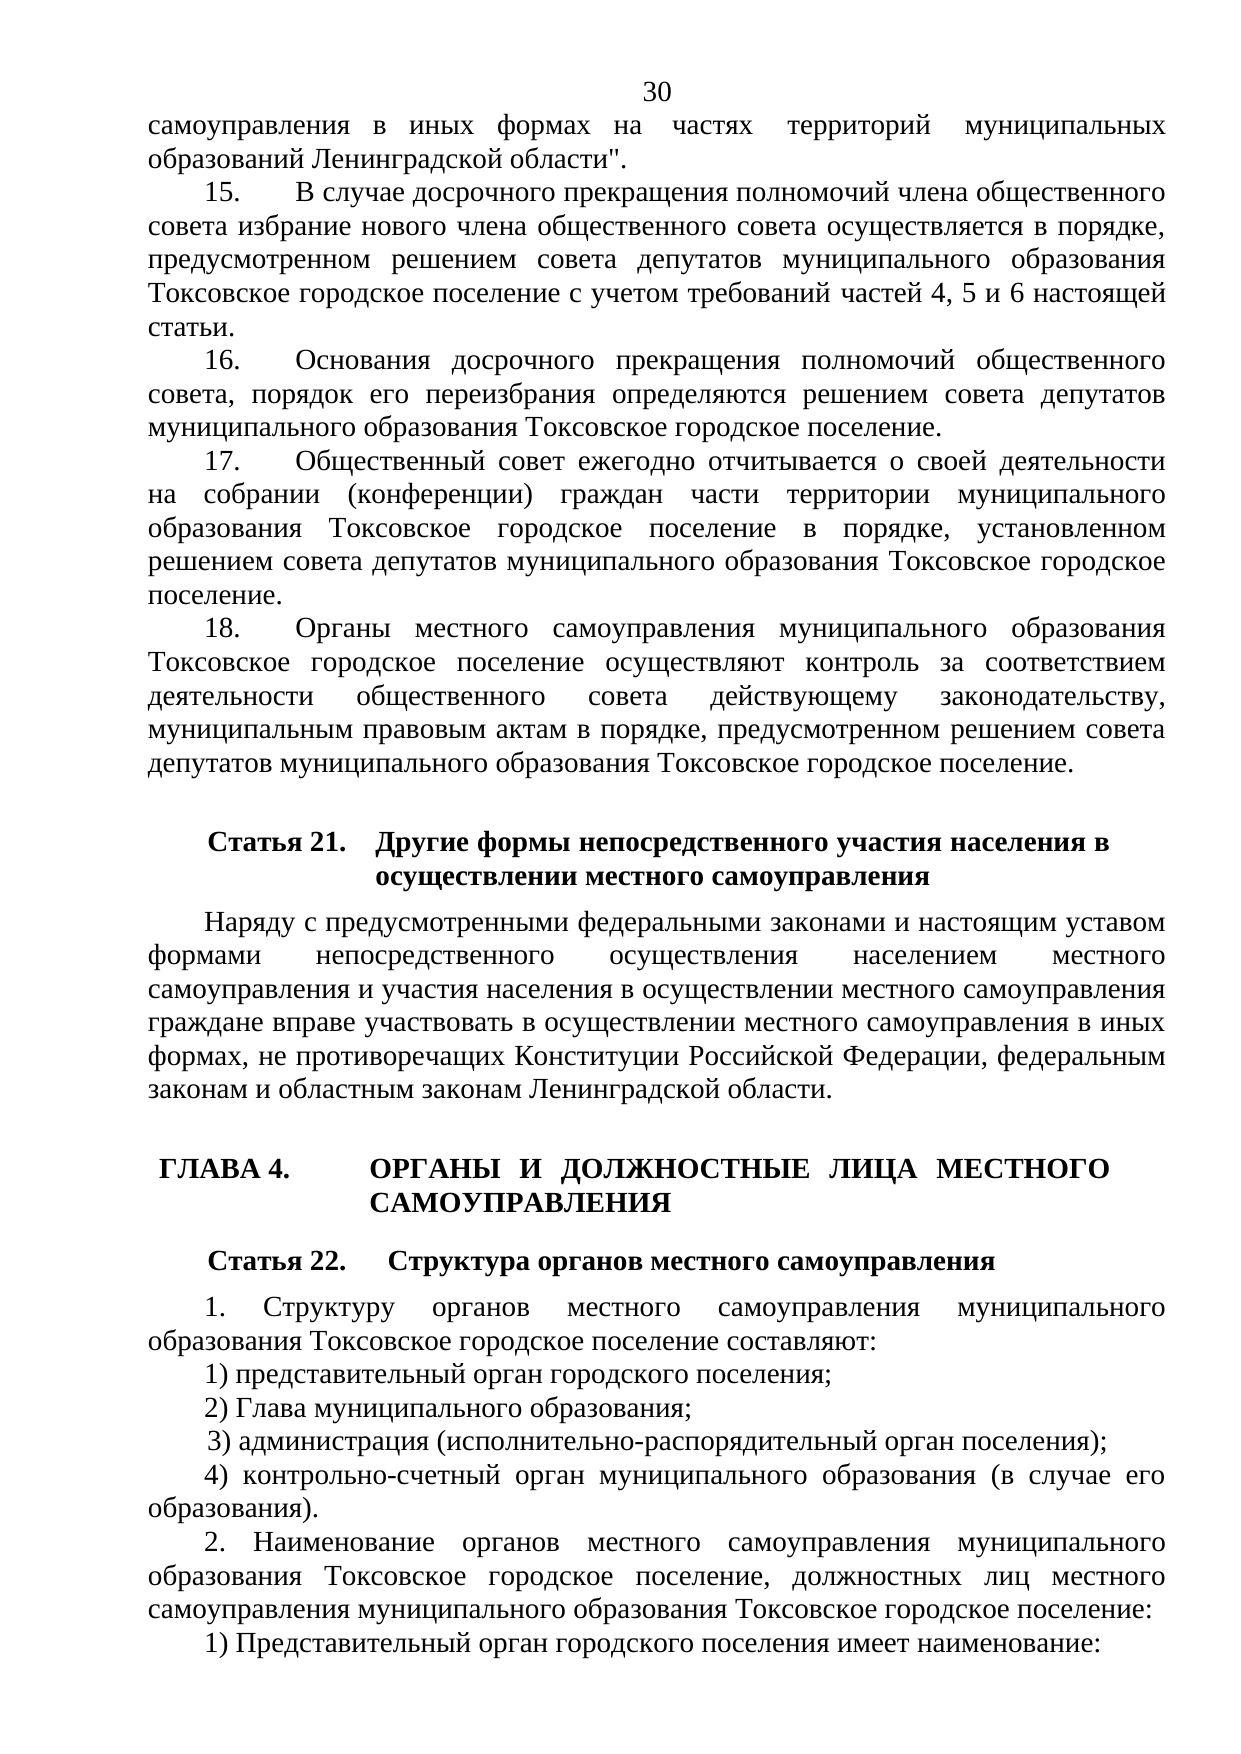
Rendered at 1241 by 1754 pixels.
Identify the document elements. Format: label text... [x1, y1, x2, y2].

table_header ГЛАВА 4. [148, 1139, 364, 1231]
text 1. Структуру органов местного самоуправления муниципального образования Токсовское городское поселение составляют: [148, 1289, 1166, 1356]
text Наряду с предусмотренными федеральными законами и настоящим уставом формами непосредственного осуществления населением местного самоуправления и участия населения в осуществлении местного самоуправления граждане вправе участвовать в осуществлении местного самоуправления в иных формах, не противоречащих Конституции Российской Федерации, федеральным законам и областным законам Ленинградской области. [148, 904, 1166, 1105]
table_cell Статья 22. [148, 1231, 364, 1289]
text 16. Основания досрочного прекращения полномочий общественного совета, порядок его переизбрания определяются решением совета депутатов муниципального образования Токсовское городское поселение. [148, 342, 1166, 443]
text 1) представительный орган городского поселения; [148, 1356, 1166, 1390]
text 2) Глава муниципального образования; [148, 1390, 1166, 1423]
table_header Статья 21. [148, 812, 364, 904]
text 18. Органы местного самоуправления муниципального образования Токсовское городское поселение осуществляют контроль за соответствием деятельности общественного совета действующему законодательству, муниципальным правовым актам в порядке, предусмотренном решением совета депутатов муниципального образования Токсовское городское поселение. [148, 611, 1166, 778]
table_header Другие формы непосредственного участия населения в осуществлении местного самоуправления [364, 812, 1122, 904]
text 1) Представительный орган городского поселения имеет наименование: [148, 1625, 1166, 1658]
table_header ОРГАНЫ И ДОЛЖНОСТНЫЕ ЛИЦА МЕСТНОГО САМОУПРАВЛЕНИЯ [364, 1139, 1122, 1231]
text 15. В случае досрочного прекращения полномочий члена общественного совета избрание нового члена общественного совета осуществляется в порядке, предусмотренном решением совета депутатов муниципального образования Токсовское городское поселение с учетом требований частей 4, 5 и 6 настоящей статьи. [148, 174, 1166, 342]
text 3) администрация (исполнительно-распорядительный орган поселения); [148, 1423, 1166, 1457]
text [148, 107, 1166, 174]
table_cell Структура органов местного самоуправления [364, 1231, 1122, 1289]
text 17. Общественный совет ежегодно отчитывается о своей деятельности на собрании (конференции) граждан части территории муниципального образования Токсовское городское поселение в порядке, установленном решением совета депутатов муниципального образования Токсовское городское поселение. [148, 443, 1166, 611]
text 4) контрольно-счетный орган муниципального образования (в случае его образования). [148, 1457, 1166, 1524]
text 2. Наименование органов местного самоуправления муниципального образования Токсовское городское поселение, должностных лиц местного самоуправления муниципального образования Токсовское городское поселение: [148, 1524, 1166, 1625]
